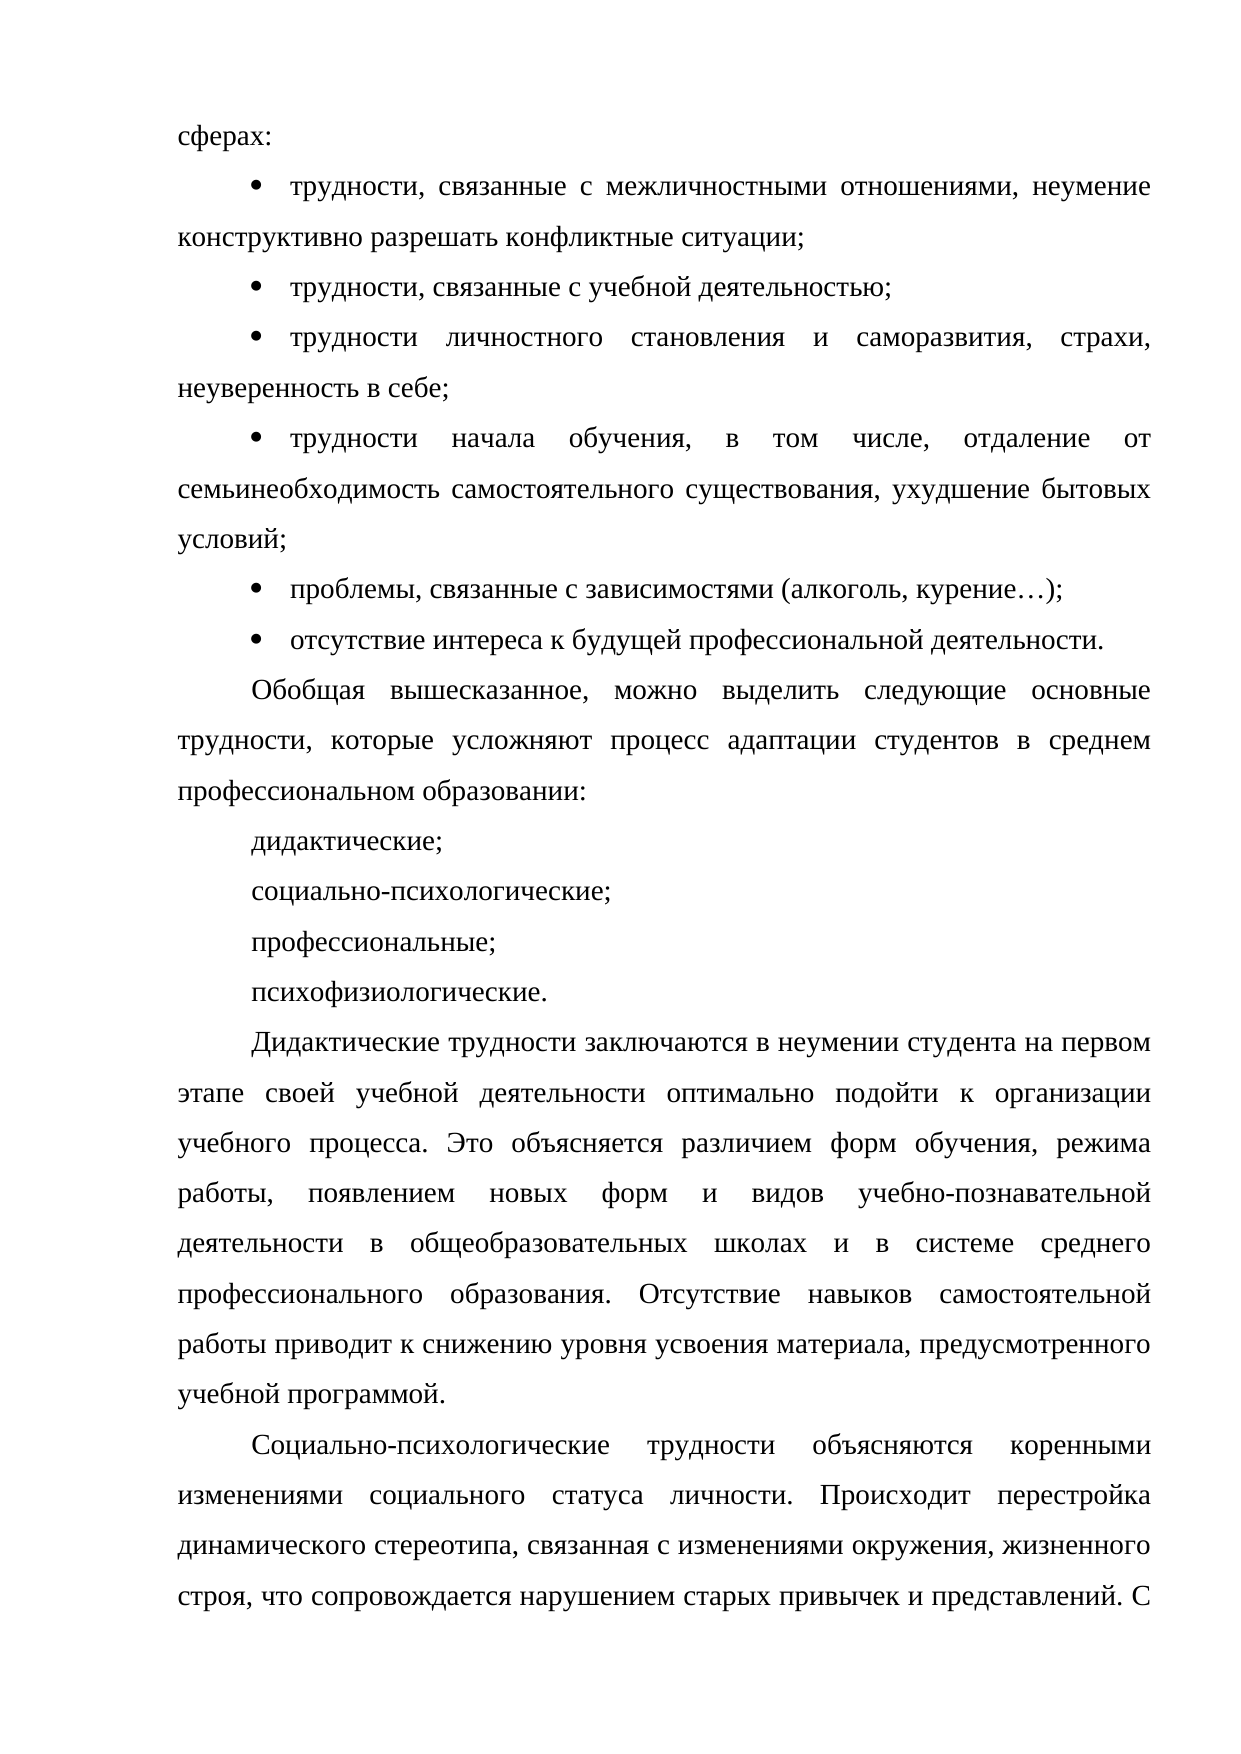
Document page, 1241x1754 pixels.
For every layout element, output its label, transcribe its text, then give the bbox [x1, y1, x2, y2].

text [177, 118, 1152, 152]
list трудности личностного становления и саморазвития, страхи, неуверенность в себе; [177, 319, 1152, 403]
list трудности начала обучения, в том числе, отдаление от семьинеобходимость самостоятельного существования, ухудшение бытовых условий; [177, 420, 1152, 554]
list трудности, связанные с учебной деятельностью; [177, 269, 1152, 303]
text психофизиологические. [177, 974, 1152, 1008]
list проблемы, связанные с зависимостями (алкоголь, курение…); [177, 571, 1152, 605]
text Дидактические трудности заключаются в неумении студента на первом этапе своей учебной деятельности оптимально подойти к организации учебного процесса. Это объясняется различием форм обучения, режима работы, появлением новых форм и видов учебно-познавательной деятельности в общеобразовательных школах и в системе среднего профессионального образования. Отсутствие навыков самостоятельной работы приводит к снижению уровня усвоения материала, предусмотренного учебной программой. [177, 1024, 1152, 1410]
text Обобщая вышесказанное, можно выделить следующие основные трудности, которые усложняют процесс адаптации студентов в среднем профессиональном образовании: [177, 672, 1152, 806]
text профессиональные; [177, 924, 1152, 957]
list отсутствие интереса к будущей профессиональной деятельности. [177, 622, 1152, 655]
text дидактические; [177, 823, 1152, 857]
text социально-психологические; [177, 873, 1152, 907]
list трудности, связанные с межличностными отношениями, неумение конструктивно разрешать конфликтные ситуации; [177, 168, 1152, 252]
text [177, 1427, 1152, 1611]
